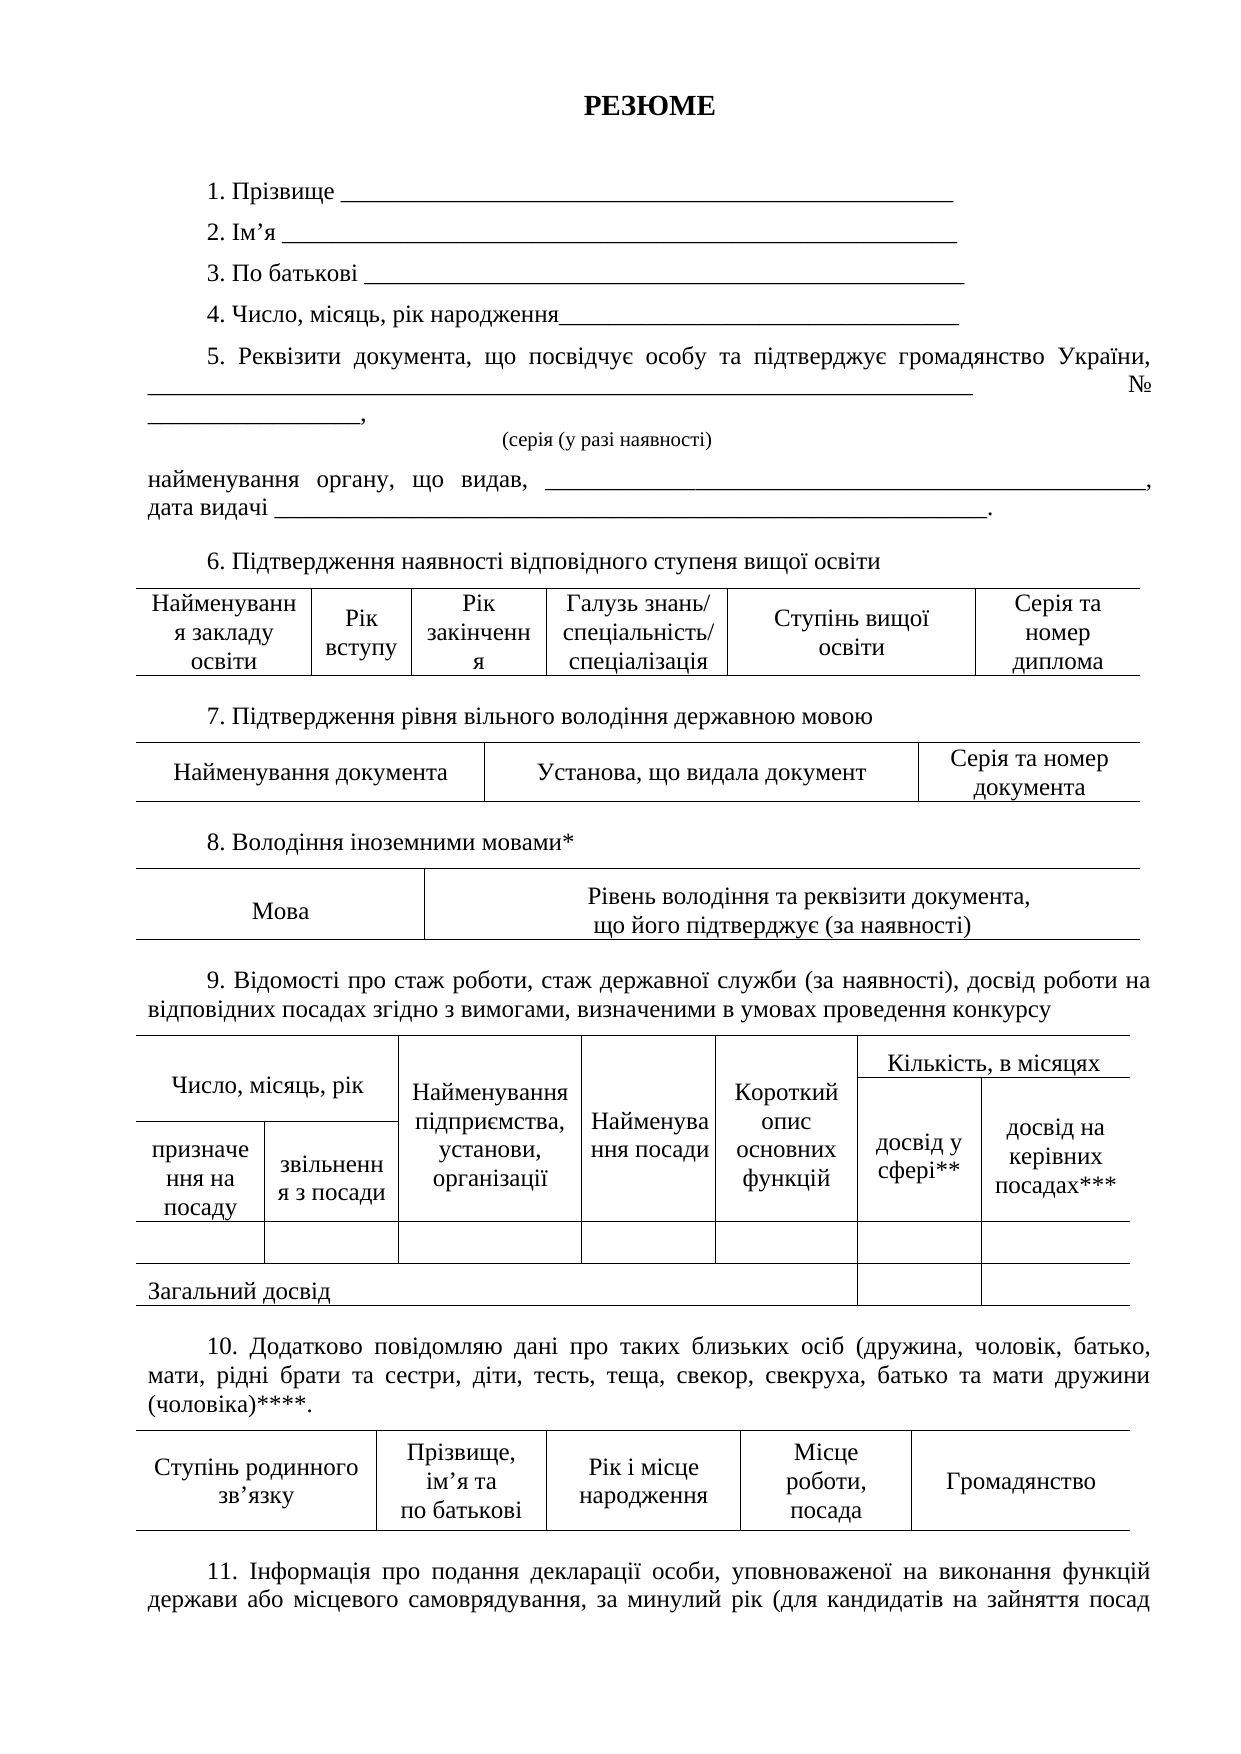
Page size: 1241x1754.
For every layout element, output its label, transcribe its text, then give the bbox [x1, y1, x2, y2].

table_header Рік закінчення [412, 589, 546, 675]
text 1. Прізвище _________________________________________________ [148, 176, 1152, 204]
table_header Громадянство [912, 1431, 1130, 1530]
table_header Рік вступу [312, 589, 411, 675]
table_header Ступінь родинного зв’язку [136, 1431, 376, 1530]
table_header Найменування підприємства, установи, організації [399, 1036, 581, 1221]
table_header Мова [136, 869, 424, 939]
table_header Серія та номер диплома [976, 589, 1140, 675]
table_header Найменування документа [136, 743, 484, 801]
table_cell [399, 1222, 581, 1263]
table_cell [265, 1222, 398, 1263]
table_header Ступінь вищої освіти [728, 589, 975, 675]
table_header Короткий опис основних функцій [716, 1036, 857, 1221]
table_cell призначення на посаду [136, 1122, 264, 1221]
table_header Кількість, в місяцях [858, 1036, 1130, 1077]
text 5. Реквізити документа, що посвідчує особу та підтверджує громадянство України, __________________________________________________________________ № _________________, [148, 341, 1152, 427]
table_header Установа, що видала документ [485, 743, 918, 801]
table_header Галузь знань/ спеціальність/ спеціалізація [547, 589, 727, 675]
table_header Найменування посади [582, 1036, 715, 1221]
table_header Число, місяць, рік [136, 1036, 398, 1121]
table_cell Загальний досвід [136, 1264, 857, 1305]
text 6. Підтвердження наявності відповідного ступеня вищої освіти [148, 546, 1152, 575]
text РЕЗЮМЕ [148, 88, 1152, 122]
table_cell досвід у сфері** [858, 1078, 981, 1221]
table_header Рівень володіння та реквізити документа, що його підтверджує (за наявності) [425, 869, 1140, 939]
text 7. Підтвердження рівня вільного володіння державною мовою [148, 701, 1152, 729]
table_cell звільнення з посади [265, 1122, 398, 1221]
text 10. Додатково повідомляю дані про таких близьких осіб (дружина, чоловік, батько, мати, рідні брати та сестри, діти, тесть, теща, свекор, свекруха, батько та мати дружини (чоловіка)****. [148, 1331, 1152, 1417]
table_cell [858, 1264, 981, 1305]
text 4. Число, місяць, рік народження________________________________ [148, 299, 1152, 328]
text 8. Володіння іноземними мовами* [148, 827, 1152, 855]
text 9. Відомості про стаж роботи, стаж державної служби (за наявності), досвід роботи на відповідних посадах згідно з вимогами, визначеними в умовах проведення конкурсу [148, 965, 1152, 1022]
table_cell [716, 1222, 857, 1263]
table_cell [982, 1222, 1130, 1263]
text (серія (у разі наявності) [148, 427, 1152, 451]
table_header Серія та номер документа [919, 743, 1140, 801]
text найменування органу, що видав, ________________________________________________, дата видачі _________________________________________________________. [148, 464, 1152, 521]
text 3. По батькові ________________________________________________ [148, 258, 1152, 287]
table_cell [858, 1222, 981, 1263]
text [148, 1556, 1152, 1613]
text 2. Ім’я ______________________________________________________ [148, 217, 1152, 246]
table_header Місце роботи, посада [741, 1431, 911, 1530]
table_header Прізвище, ім’я та по батькові [377, 1431, 546, 1530]
table_header Найменування закладу освіти [136, 589, 311, 675]
table_cell [582, 1222, 715, 1263]
table_cell [136, 1222, 264, 1263]
table_cell [982, 1264, 1130, 1305]
table_cell досвід на керівних посадах*** [982, 1078, 1130, 1221]
table_header Рік і місце народження [547, 1431, 740, 1530]
